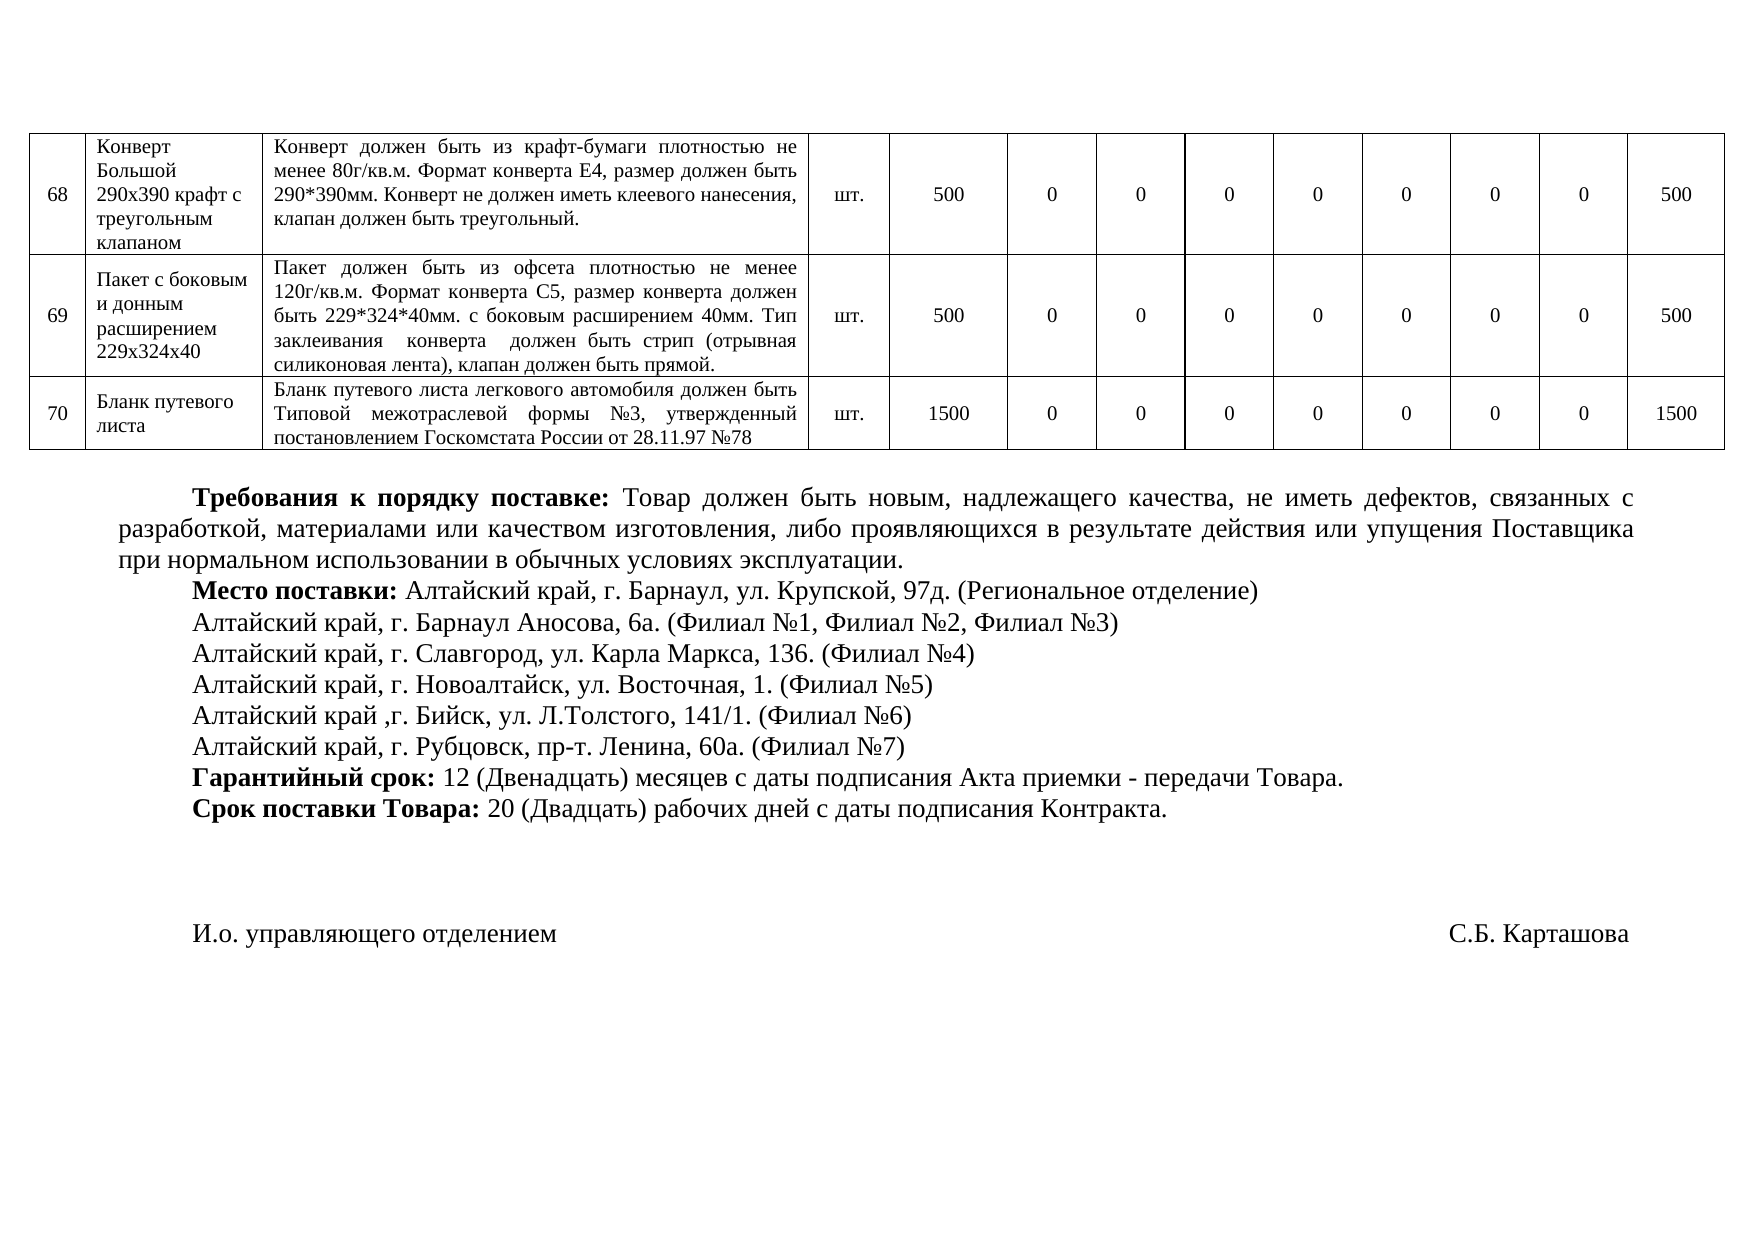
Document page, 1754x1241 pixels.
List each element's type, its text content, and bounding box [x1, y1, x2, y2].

table_cell 0 [1097, 134, 1184, 254]
table_cell 0 [1097, 377, 1184, 449]
table_cell 1500 [890, 377, 1007, 449]
table_cell 0 [1363, 377, 1450, 449]
table_cell 0 [1540, 255, 1627, 376]
table_cell 68 [30, 134, 85, 254]
text Алтайский край, г. Славгород, ул. Карла Маркса, 136. (Филиал №4) [118, 637, 1636, 668]
table_cell Пакет должен быть из офсета плотностью не менее 120г/кв.м. Формат конверта С5, размер конверта должен быть 229*324*40мм. с боковым расширением 40мм. Тип заклеивания конверта должен быть стрип (отрывная силиконовая лента), клапан должен быть прямой. [263, 255, 808, 376]
table_cell Конверт Большой 290х390 крафт с треугольным клапаном [86, 134, 262, 254]
table_cell 0 [1363, 255, 1450, 376]
text Алтайский край ,г. Бийск, ул. Л.Толстого, 141/1. (Филиал №6) [118, 699, 1636, 730]
table_cell 500 [1628, 255, 1724, 376]
table_cell 0 [1540, 377, 1627, 449]
table_cell Бланк путевого листа легкового автомобиля должен быть Типовой межотраслевой формы №3, утвержденный постановлением Госкомстата России от 28.11.97 №78 [263, 377, 808, 449]
table_cell 0 [1008, 255, 1096, 376]
table_cell 0 [1540, 134, 1627, 254]
table_cell 1500 [1628, 377, 1724, 449]
table_cell 500 [890, 255, 1007, 376]
table_cell шт. [809, 255, 889, 376]
text Алтайский край, г. Рубцовск, пр-т. Ленина, 60а. (Филиал №7) [118, 730, 1636, 761]
table_cell 0 [1451, 134, 1539, 254]
text Алтайский край, г. Барнаул Аносова, 6а. (Филиал №1, Филиал №2, Филиал №3) [118, 606, 1636, 637]
table_cell 0 [1451, 255, 1539, 376]
table_cell 0 [1186, 377, 1273, 449]
text Требования к порядку поставке: Товар должен быть новым, надлежащего качества, не иметь дефектов, связанных с разработкой, материалами или качеством изготовления, либо проявляющихся в результате действия или упущения Поставщика при нормальном использовании в обычных условиях эксплуатации. [118, 481, 1636, 574]
table_cell 500 [1628, 134, 1724, 254]
table_cell шт. [809, 134, 889, 254]
text И.о. управляющего отделением С.Б. Карташова [118, 917, 1636, 948]
table_cell Бланк путевого листа [86, 377, 262, 449]
table_cell Пакет с боковым и донным расширением 229х324х40 [86, 255, 262, 376]
table_cell 0 [1274, 255, 1362, 376]
table_cell 0 [1008, 377, 1096, 449]
text Срок поставки Товара: 20 (Двадцать) рабочих дней с даты подписания Контракта. [118, 792, 1636, 824]
table_cell 0 [1008, 134, 1096, 254]
table_cell 70 [30, 377, 85, 449]
table_cell 69 [30, 255, 85, 376]
text Гарантийный срок: 12 (Двенадцать) месяцев с даты подписания Акта приемки - передачи Товара. [118, 761, 1636, 792]
table_cell 0 [1186, 134, 1273, 254]
table_cell 0 [1451, 377, 1539, 449]
table_cell 0 [1186, 255, 1273, 376]
text Место поставки: Алтайский край, г. Барнаул, ул. Крупской, 97д. (Региональное отделение) [118, 574, 1636, 606]
table_cell 0 [1274, 377, 1362, 449]
table_cell 0 [1097, 255, 1184, 376]
table_cell шт. [809, 377, 889, 449]
table_cell 0 [1363, 134, 1450, 254]
table_cell 0 [1274, 134, 1362, 254]
table_cell 500 [890, 134, 1007, 254]
table_cell Конверт должен быть из крафт-бумаги плотностью не менее 80г/кв.м. Формат конверта Е4, размер должен быть 290*390мм. Конверт не должен иметь клеевого нанесения, клапан должен быть треугольный. [263, 134, 808, 254]
text Алтайский край, г. Новоалтайск, ул. Восточная, 1. (Филиал №5) [118, 668, 1636, 699]
